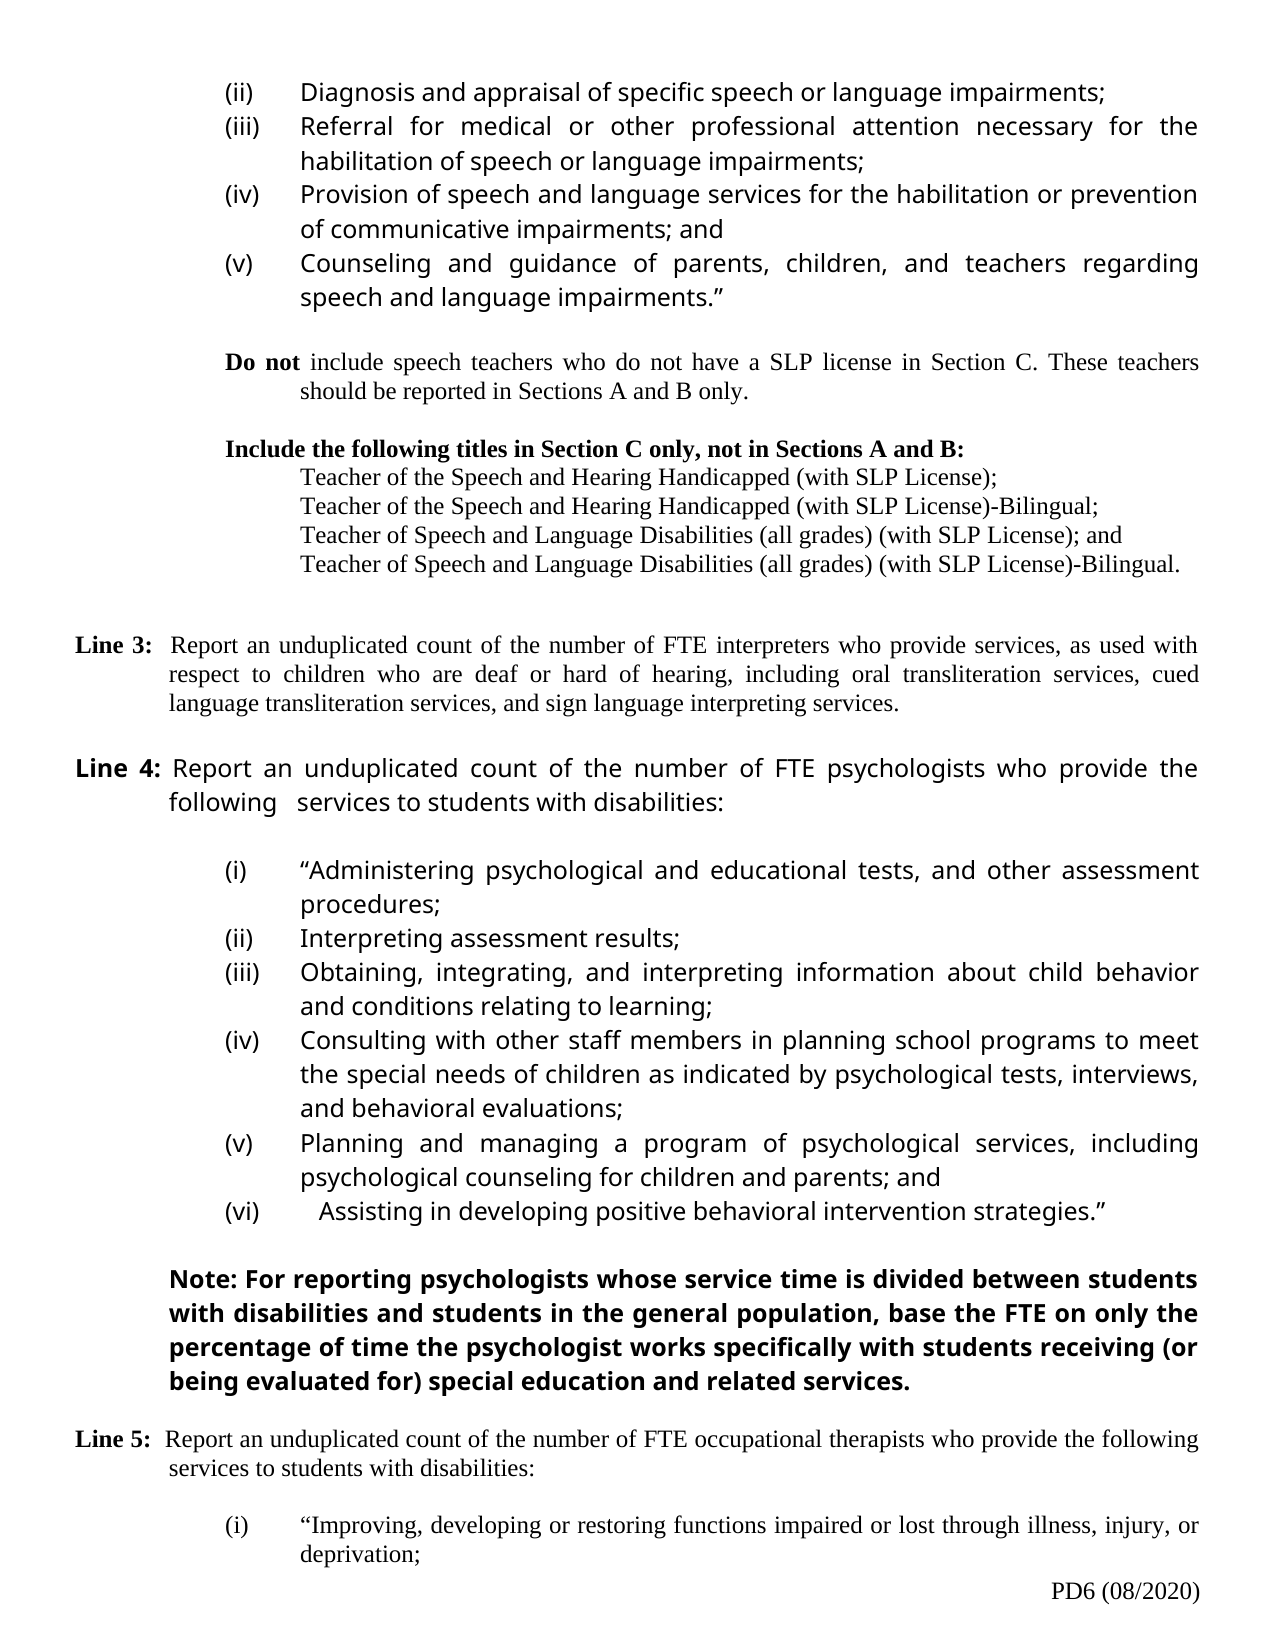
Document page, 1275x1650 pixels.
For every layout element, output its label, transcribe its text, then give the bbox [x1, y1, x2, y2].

text Line 4: Report an unduplicated count of the number of FTE psychologists who provide the following services to students with disabilities: [75, 751, 1200, 819]
text (i) “Administering psychological and educational tests, and other assessment procedures; [225, 853, 1200, 921]
text (iii) Obtaining, integrating, and interpreting information about child behavior and conditions relating to learning; [225, 955, 1200, 1023]
text Line 3: Report an unduplicated count of the number of FTE interpreters who provide services, as used with respect to children who are deaf or hard of hearing, including oral transliteration services, cued language transliteration services, and sign language interpreting services. [75, 630, 1200, 716]
text (ii) Interpreting assessment results; [150, 921, 1200, 955]
text (iv) Consulting with other staff members in planning school programs to meet the special needs of children as indicated by psychological tests, interviews, and behavioral evaluations; [225, 1023, 1200, 1125]
text Teacher of the Speech and Hearing Handicapped (with SLP License)-Bilingual; [300, 491, 1200, 520]
text Do not include speech teachers who do not have a SLP license in Section C. These teachers should be reported in Sections A and B only. [225, 347, 1200, 405]
text Teacher of the Speech and Hearing Handicapped (with SLP License); [300, 462, 1200, 491]
text Line 5: Report an unduplicated count of the number of FTE occupational therapists who provide the following services to students with disabilities: [75, 1424, 1200, 1482]
list Assisting in developing positive behavioral intervention strategies.” [225, 1193, 1200, 1227]
text (iii) Referral for medical or other professional attention necessary for the habilitation of speech or language impairments; [225, 109, 1200, 177]
text Teacher of Speech and Language Disabilities (all grades) (with SLP License); and [300, 520, 1200, 549]
text (i) “Improving, developing or restoring functions impaired or lost through illness, injury, or deprivation; [225, 1510, 1200, 1568]
text (v) Counseling and guidance of parents, children, and teachers regarding speech and language impairments.” [225, 245, 1200, 313]
text Teacher of Speech and Language Disabilities (all grades) (with SLP License)-Bilingual. [300, 549, 1200, 577]
text Note: For reporting psychologists whose service time is divided between students with disabilities and students in the general population, base the FTE on only the percentage of time the psychologist works specifically with students receiving (or being evaluated for) special education and related services. [169, 1261, 1200, 1398]
text (iv) Provision of speech and language services for the habilitation or prevention of communicative impairments; and [225, 177, 1200, 245]
text (ii) Diagnosis and appraisal of specific speech or language impairments; [225, 75, 1200, 109]
list Planning and managing a program of psychological services, including psychological counseling for children and parents; and [225, 1125, 1200, 1193]
text Include the following titles in Section C only, not in Sections A and B: [225, 434, 1200, 462]
